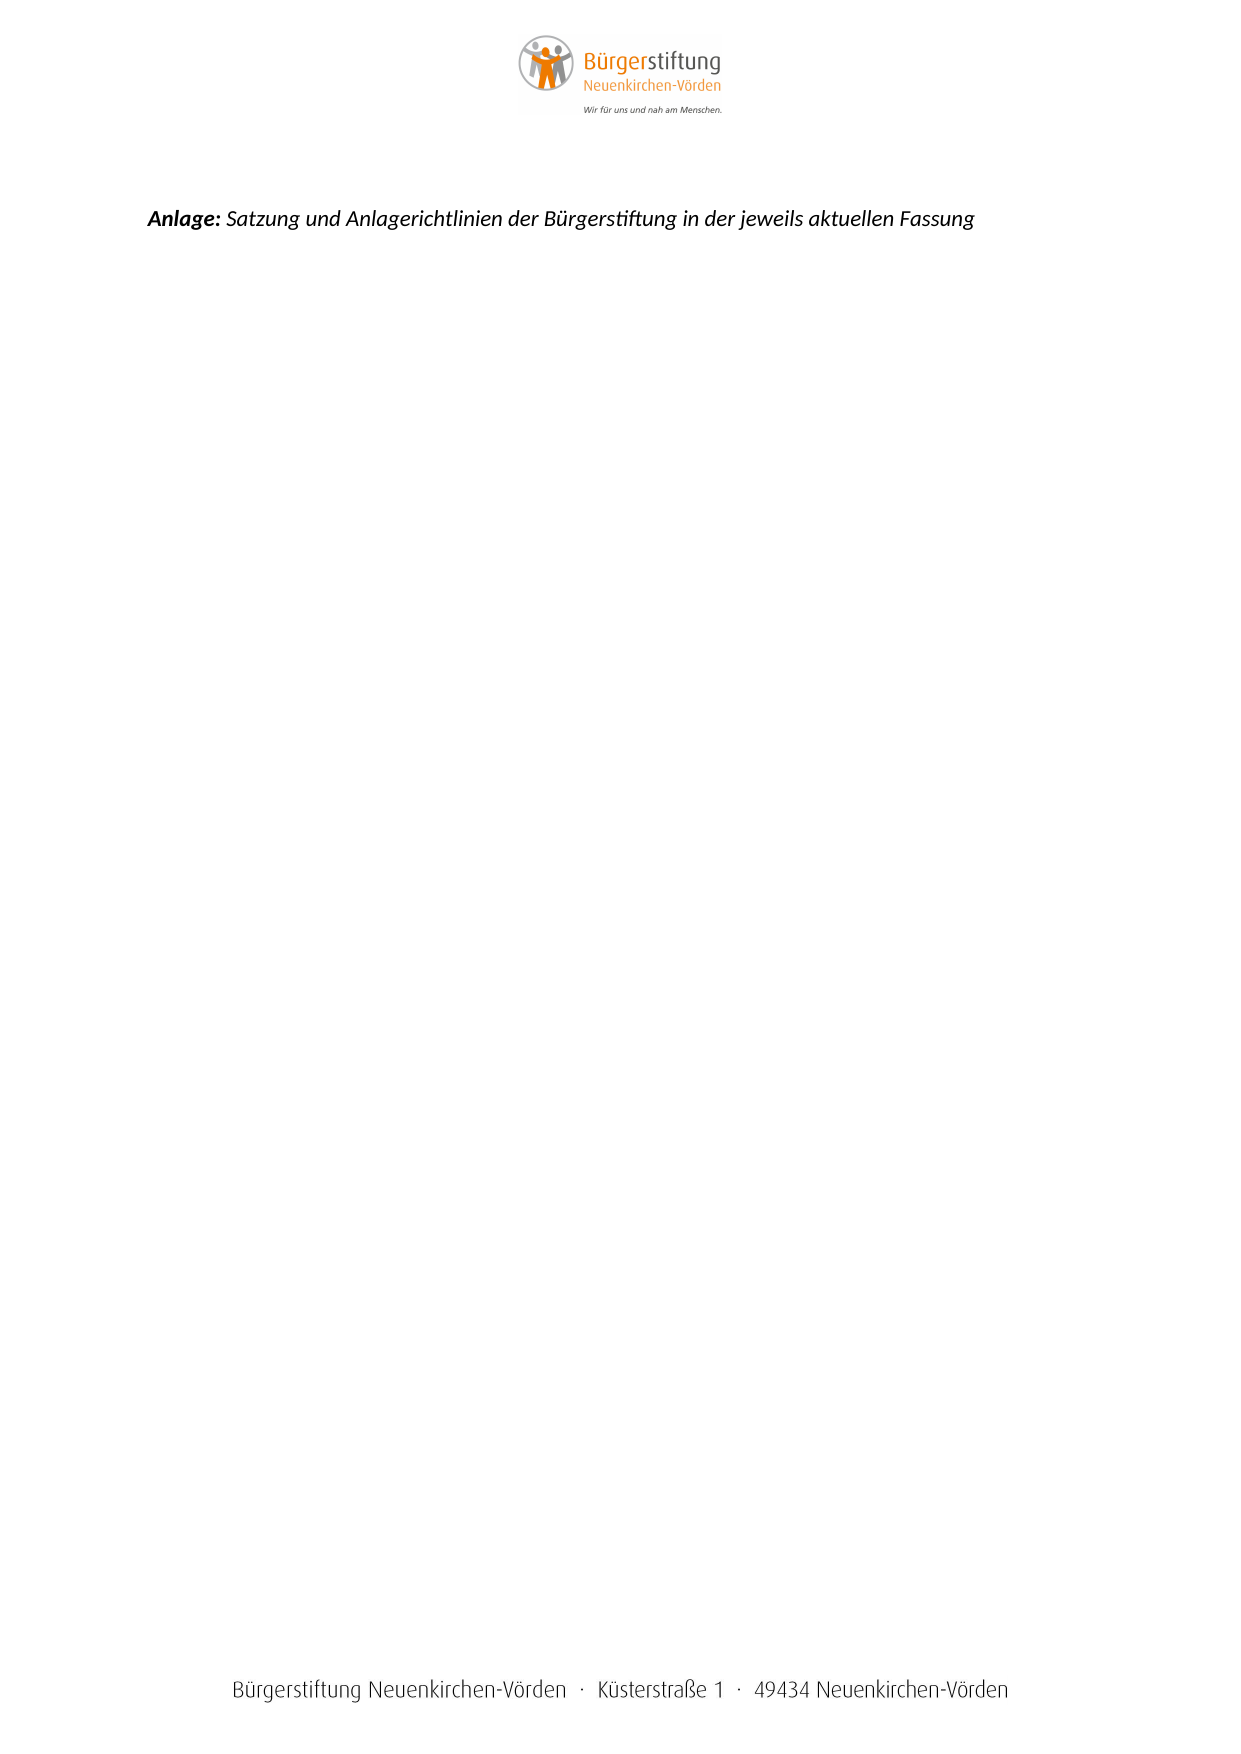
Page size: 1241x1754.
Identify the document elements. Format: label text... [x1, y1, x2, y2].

text Anlage: Satzung und Anlagerichtlinien der Bürgerstiftung in der jeweils aktuellen Fassung [148, 204, 1093, 232]
picture [517, 34, 723, 115]
picture [232, 1675, 1008, 1705]
